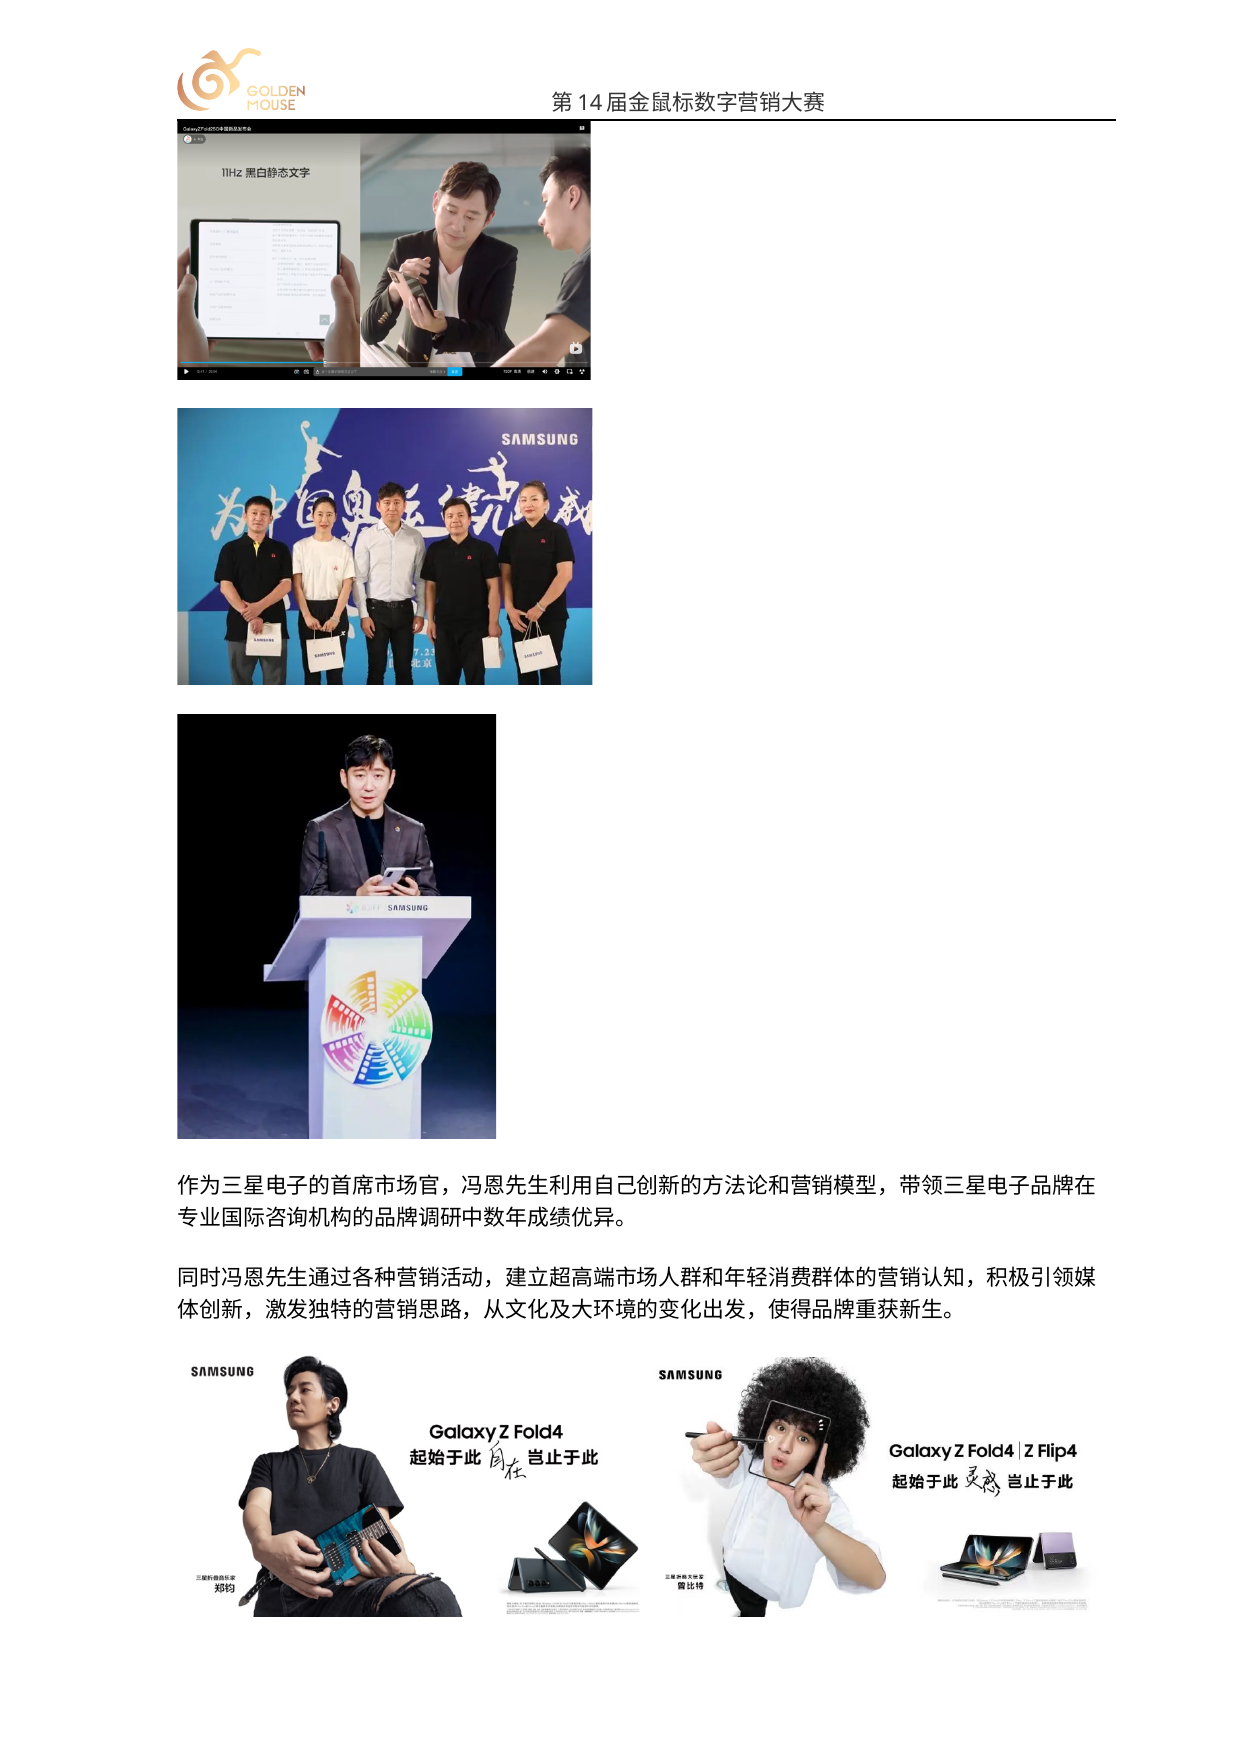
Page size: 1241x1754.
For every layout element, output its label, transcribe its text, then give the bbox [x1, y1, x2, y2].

text 作为三星电子的首席市场官，冯恩先生利用自己创新的方法论和营销模型，带领三星电子品牌在专业国际咨询机构的品牌调研中数年成绩优异。 [177, 1168, 1116, 1231]
picture [177, 714, 497, 1139]
text 同时冯恩先生通过各种营销活动，建立超高端市场人群和年轻消费群体的营销认知，积极引领媒体创新，激发独特的营销思路，从文化及大环境的变化出发，使得品牌重获新生。 [177, 1260, 1116, 1324]
picture [177, 408, 593, 685]
picture [177, 121, 591, 380]
picture [177, 48, 305, 111]
picture [177, 1352, 1108, 1617]
